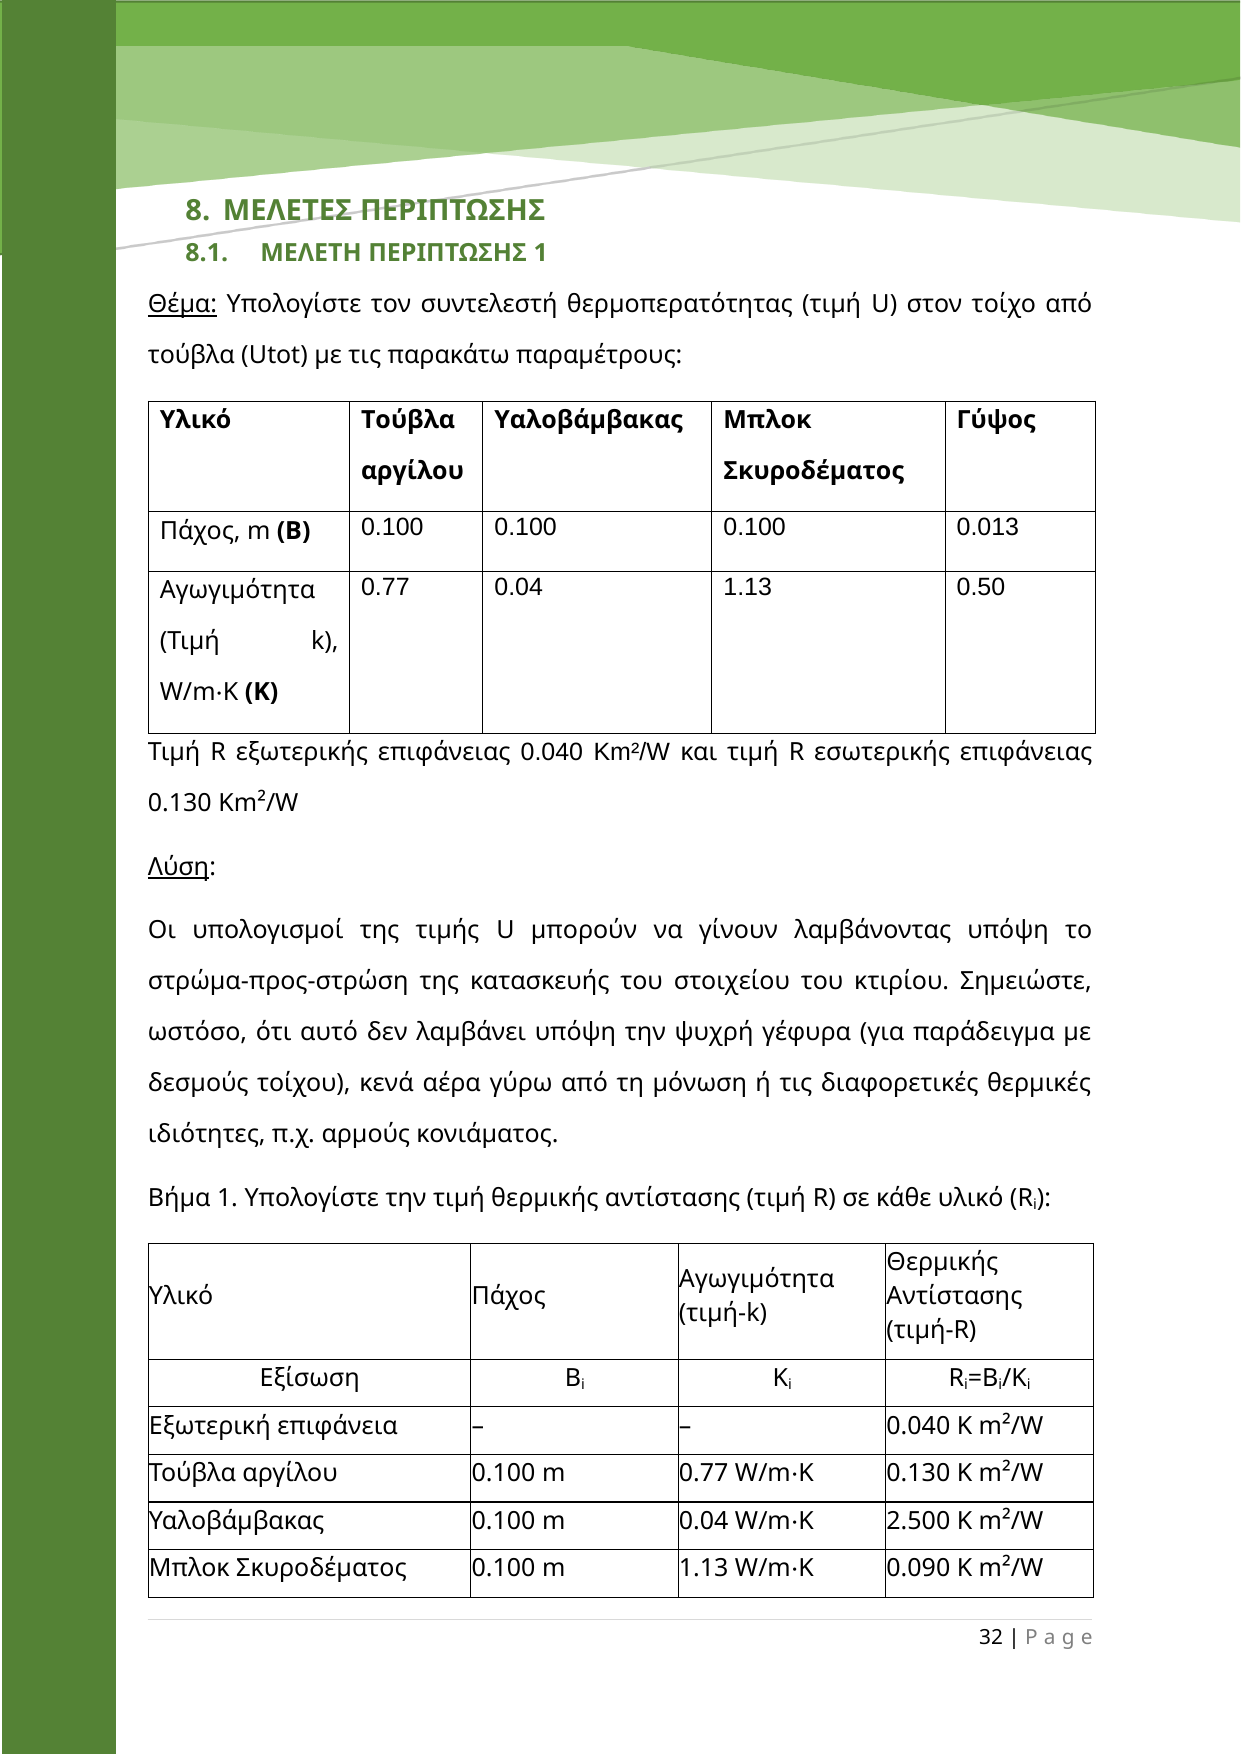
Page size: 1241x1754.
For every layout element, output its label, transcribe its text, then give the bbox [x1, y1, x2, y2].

table_cell Εξίσωση [149, 1360, 470, 1406]
table_header Υλικό [149, 1244, 470, 1359]
list ΜΕΛΕΤΕΣ ΠΕΡΙΠΤΩΣΗΣ [185, 189, 1092, 228]
text Λύση: [148, 848, 1092, 882]
table_cell 0.100 m [471, 1550, 678, 1597]
table_cell 0.100 [350, 512, 482, 571]
table_header Υαλοβάμβακας [483, 402, 711, 511]
table_cell 1.13 W/m⋅K [679, 1550, 885, 1597]
table_cell 0.090 K m²/W [886, 1550, 1093, 1597]
table_header Τούβλα αργίλου [350, 402, 482, 511]
table_cell Εξωτερική επιφάνεια [149, 1407, 470, 1454]
text Θέμα: Υπολογίστε τον συντελεστή θερμοπερατότητας (τιμή U) στον τοίχο από τούβλα (Utot) με τις παρακάτω παραμέτρους: [148, 286, 1092, 371]
table_cell 0.77 W/m⋅K [679, 1455, 885, 1501]
table_cell 0.50 [946, 572, 1095, 732]
table_cell Bi [471, 1360, 678, 1406]
list ΜΕΛΕΤΗ ΠΕΡΙΠΤΩΣΗΣ 1 [185, 234, 1092, 268]
table_cell Μπλοκ Σκυροδέματος [149, 1550, 470, 1597]
table_cell 0.04 [483, 572, 711, 732]
table_cell Αγωγιμότητα (Τιμή k), W/m⋅K (K) [149, 572, 349, 732]
table_header Υλικό [149, 402, 349, 511]
table_cell 0.130 K m²/W [886, 1455, 1093, 1501]
table_cell – [471, 1407, 678, 1454]
table_cell 0.77 [350, 572, 482, 732]
table_header Γύψος [946, 402, 1095, 511]
table_cell 2.500 K m²/W [886, 1503, 1093, 1549]
text Τιμή R εξωτερικής επιφάνειας 0.040 Km²/W και τιμή R εσωτερικής επιφάνειας 0.130 Km²/W [148, 734, 1092, 819]
text Βήμα 1. Υπολογίστε την τιμή θερμικής αντίστασης (τιμή R) σε κάθε υλικό (Ri): [148, 1179, 1092, 1213]
table_header Αγωγιμότητα (τιμή-k) [679, 1244, 885, 1359]
table_cell 0.100 m [471, 1455, 678, 1501]
table_cell Ki [679, 1360, 885, 1406]
table_cell Πάχος, m (B) [149, 512, 349, 571]
table_cell 0.040 K m²/W [886, 1407, 1093, 1454]
table_cell Ri=Bi/Ki [886, 1360, 1093, 1406]
table_cell 1.13 [712, 572, 945, 732]
table_cell 0.013 [946, 512, 1095, 571]
table_cell 0.04 W/m⋅K [679, 1503, 885, 1549]
table_header Θερμικής Αντίστασης (τιμή-R) [886, 1244, 1093, 1359]
table_header Μπλοκ Σκυροδέματος [712, 402, 945, 511]
table_cell Τούβλα αργίλου [149, 1455, 470, 1501]
table_header Πάχος [471, 1244, 678, 1359]
table_cell Υαλοβάμβακας [149, 1503, 470, 1549]
table_cell 0.100 [483, 512, 711, 571]
table_cell 0.100 [712, 512, 945, 571]
picture [116, 46, 1241, 283]
table_cell 0.100 m [471, 1503, 678, 1549]
text Οι υπολογισμοί της τιμής U μπορούν να γίνουν λαμβάνοντας υπόψη το στρώμα-προς-στρώση της κατασκευής του στοιχείου του κτιρίου. Σημειώστε, ωστόσο, ότι αυτό δεν λαμβάνει υπόψη την ψυχρή γέφυρα (για παράδειγμα με δεσμούς τοίχου), κενά αέρα γύρω από τη μόνωση ή τις διαφορετικές θερμικές ιδιότητες, π.χ. αρμούς κονιάματος. [148, 912, 1092, 1150]
table_cell – [679, 1407, 885, 1454]
